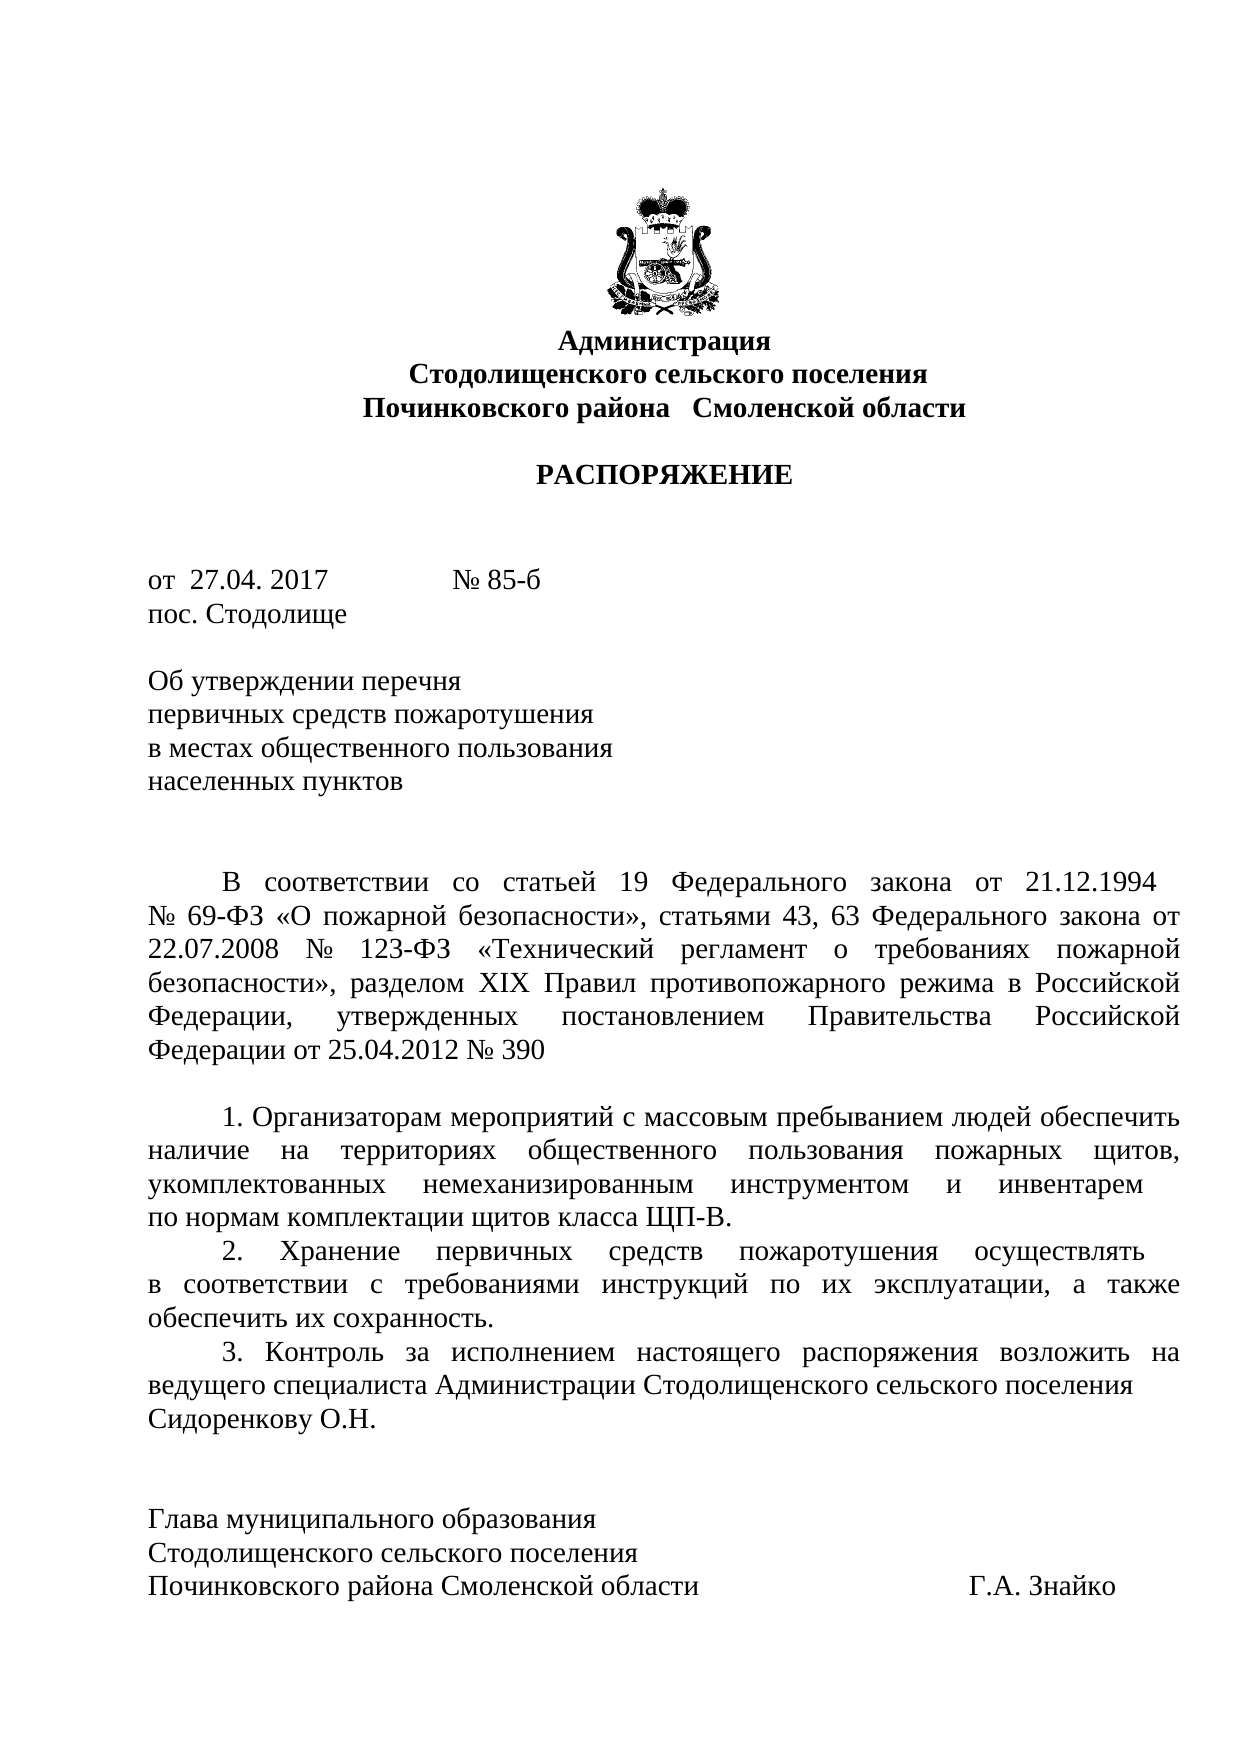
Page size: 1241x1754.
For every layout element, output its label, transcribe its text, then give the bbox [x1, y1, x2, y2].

text В соответствии со статьей 19 Федерального закона от 21.12.1994 № 69-ФЗ «О пожарной безопасности», статьями 43, 63 Федерального закона от 22.07.2008 № 123-ФЗ «Технический регламент о требованиях пожарной безопасности», разделом XIX Правил противопожарного режима в Российской Федерации, утвержденных постановлением Правительства Российской Федерации от 25.04.2012 № 390 [148, 864, 1181, 1065]
text Стодолищенского сельского поселения [148, 356, 1181, 390]
text Стодолищенского сельского поселения [148, 1535, 1181, 1568]
text Глава муниципального образования [148, 1501, 1181, 1535]
text Починковского района Смоленской области Г.А. Знайко [148, 1568, 1181, 1602]
text от 27.04. 2017 № 85-б [148, 562, 1181, 596]
text Починковского района Смоленской области [148, 390, 1181, 423]
text РАСПОРЯЖЕНИЕ [148, 457, 1181, 490]
text Сидоренкову О.Н. [148, 1401, 1181, 1434]
text в местах общественного пользования [148, 730, 1181, 763]
text 3. Контроль за исполнением настоящего распоряжения возложить на ведущего специалиста Администрации Стодолищенского сельского поселения [148, 1334, 1181, 1401]
text населенных пунктов [148, 763, 1181, 797]
text 1. Организаторам мероприятий с массовым пребыванием людей обеспечить наличие на территориях общественного пользования пожарных щитов, укомплектованных немеханизированным инструментом и инвентарем по нормам комплектации щитов класса ЩП-В. [148, 1099, 1181, 1233]
text пос. Стодолище [148, 596, 1181, 629]
text Администрация [148, 323, 1181, 356]
picture [605, 185, 724, 323]
text Об утверждении перечня [148, 663, 1181, 696]
text первичных средств пожаротушения [148, 696, 1181, 730]
text 2. Хранение первичных средств пожаротушения осуществлять в соответствии с требованиями инструкций по их эксплуатации, а также обеспечить их сохранность. [148, 1233, 1181, 1334]
